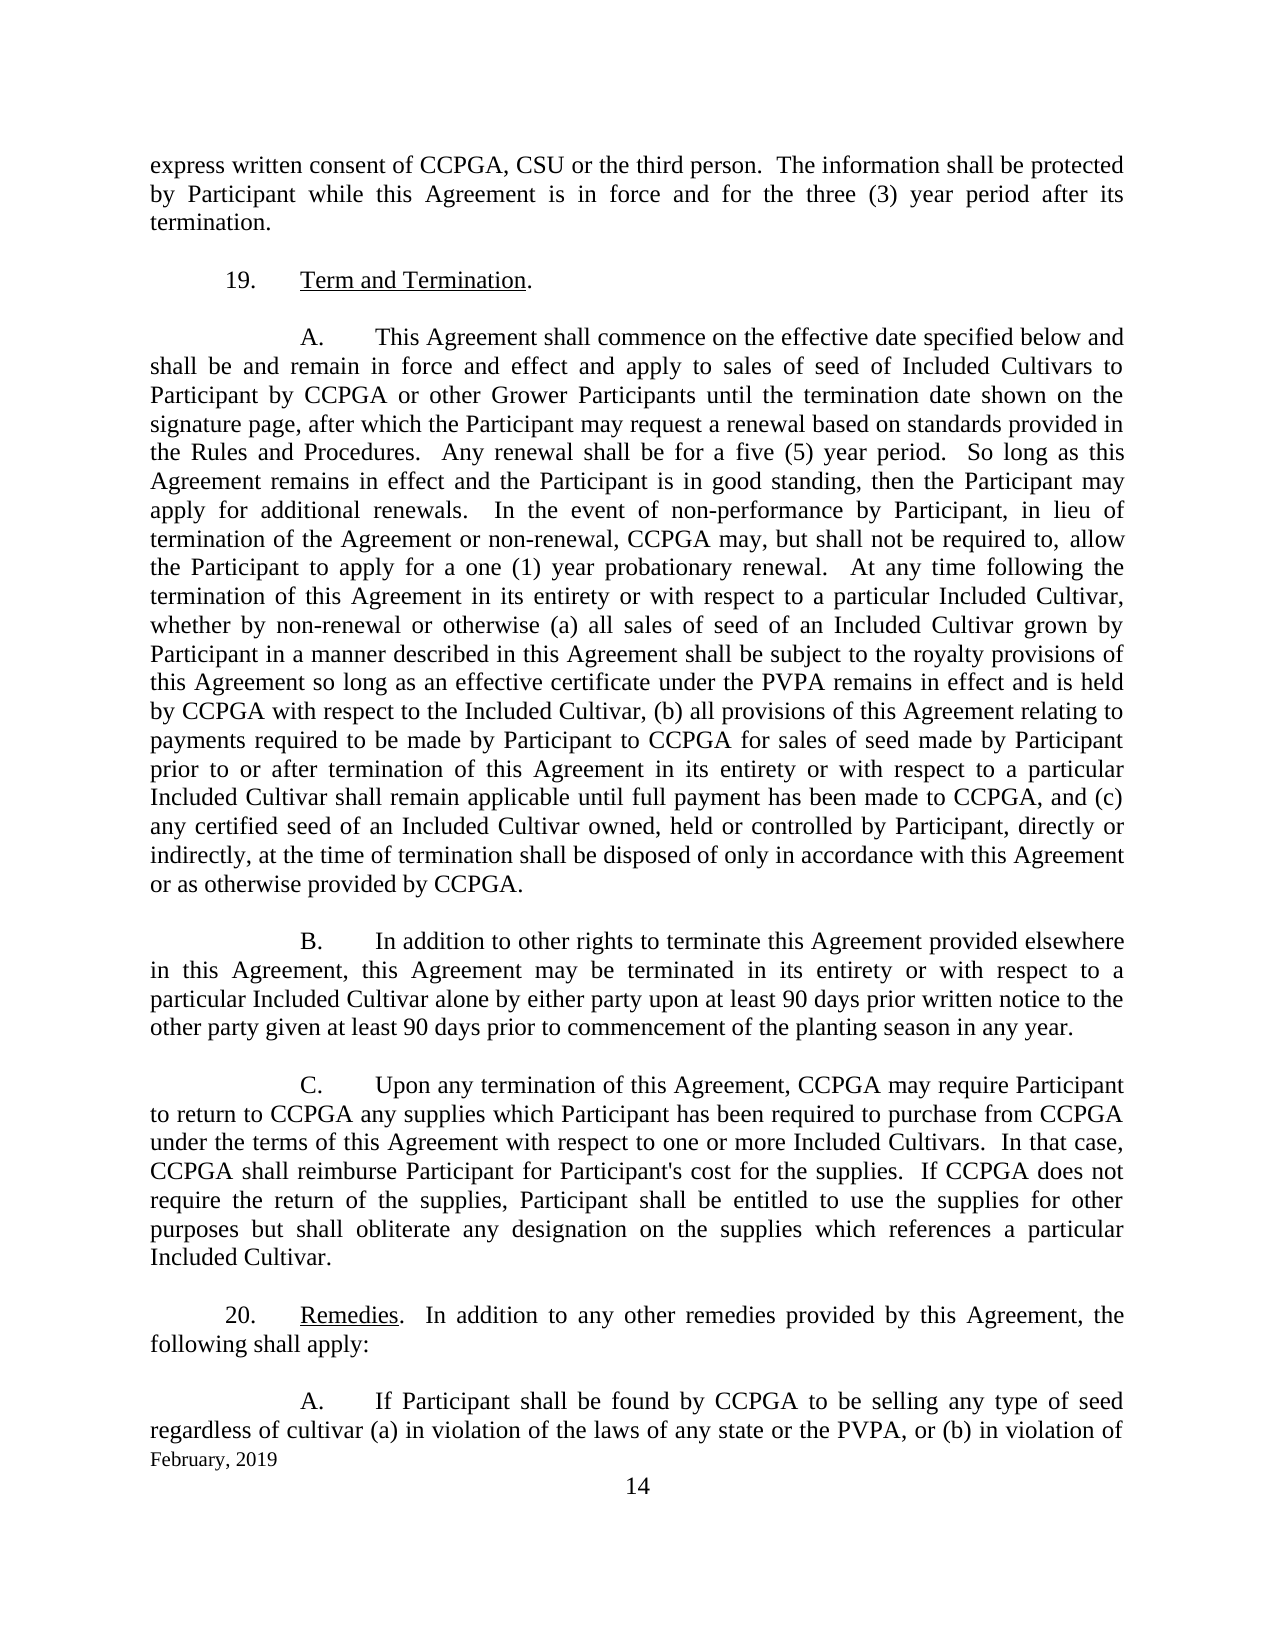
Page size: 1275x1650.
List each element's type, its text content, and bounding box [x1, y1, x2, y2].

list 20. Remedies. In addition to any other remedies provided by this Agreement, the following shall apply: [150, 1300, 1125, 1357]
text B. In addition to other rights to terminate this Agreement provided elsewhere in this Agreement, this Agreement may be terminated in its entirety or with respect to a particular Included Cultivar alone by either party upon at least 90 days prior written notice to the other party given at least 90 days prior to commencement of the planting season in any year. [150, 926, 1125, 1041]
text 19. Term and Termination. [225, 265, 1125, 294]
text A. This Agreement shall commence on the effective date specified below and shall be and remain in force and effect and apply to sales of seed of Included Cultivars to Participant by CCPGA or other Grower Participants until the termination date shown on the signature page, after which the Participant may request a renewal based on standards provided in the Rules and Procedures. Any renewal shall be for a five (5) year period. So long as this Agreement remains in effect and the Participant is in good standing, then the Participant may apply for additional renewals. In the event of non-performance by Participant, in lieu of termination of the Agreement or non-renewal, CCPGA may, but shall not be required to, allow the Participant to apply for a one (1) year probationary renewal. At any time following the termination of this Agreement in its entirety or with respect to a particular Included Cultivar, whether by non-renewal or otherwise (a) all sales of seed of an Included Cultivar grown by Participant in a manner described in this Agreement shall be subject to the royalty provisions of this Agreement so long as an effective certificate under the PVPA remains in effect and is held by CCPGA with respect to the Included Cultivar, (b) all provisions of this Agreement relating to payments required to be made by Participant to CCPGA for sales of seed made by Participant prior to or after termination of this Agreement in its entirety or with respect to a particular Included Cultivar shall remain applicable until full payment has been made to CCPGA, and (c) any certified seed of an Included Cultivar owned, held or controlled by Participant, directly or indirectly, at the time of termination shall be disposed of only in accordance with this Agreement or as otherwise provided by CCPGA. [150, 322, 1125, 897]
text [150, 150, 1125, 236]
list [150, 1386, 1125, 1444]
text C. Upon any termination of this Agreement, CCPGA may require Participant to return to CCPGA any supplies which Participant has been required to purchase from CCPGA under the terms of this Agreement with respect to one or more Included Cultivars. In that case, CCPGA shall reimburse Participant for Participant's cost for the supplies. If CCPGA does not require the return of the supplies, Participant shall be entitled to use the supplies for other purposes but shall obliterate any designation on the supplies which references a particular Included Cultivar. [150, 1070, 1125, 1271]
